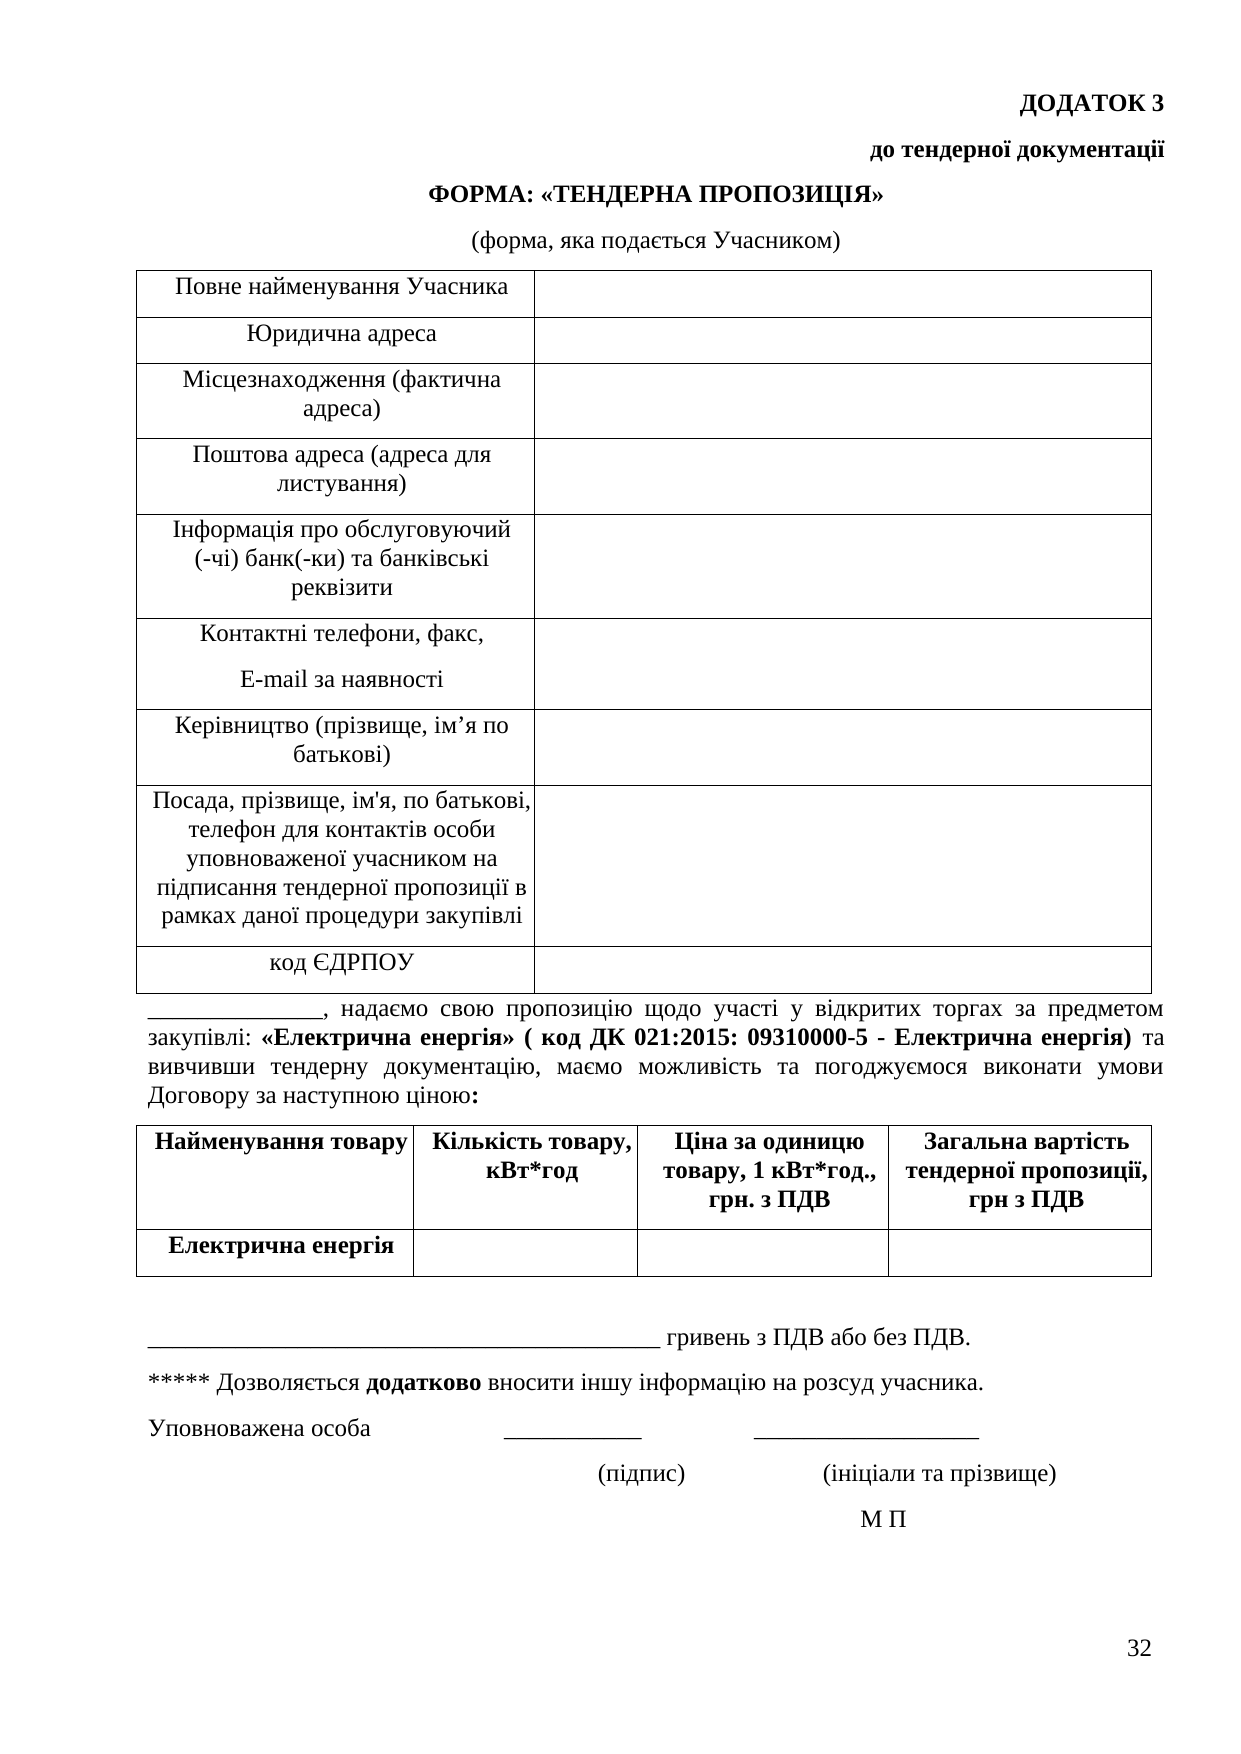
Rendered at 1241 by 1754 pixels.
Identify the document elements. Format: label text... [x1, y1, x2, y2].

table_cell Керівництво (прізвище, ім’я по батькові) [137, 710, 534, 784]
table_cell Місцезнаходження (фактична адреса) [137, 364, 534, 438]
text (форма, яка подається Учасником) [148, 225, 1164, 253]
table_header Загальна вартість тендерної пропозиції, грн з ПДВ [889, 1126, 1151, 1229]
text ______________, надаємо свою пропозицію щодо участі у відкритих торгах за предметом закупівлі: «Електрична енергія» ( код ДК 021:2015: 09310000-5 - Електрична енергія) та вивчивши тендерну документацію, маємо можливість та погоджуємося виконати умови Договору за наступною ціною: [148, 993, 1164, 1108]
table_cell Поштова адреса (адреса для листування) [137, 439, 534, 513]
text ДОДАТОК 3 [148, 88, 1164, 117]
table_cell [889, 1230, 1151, 1276]
table_cell [638, 1230, 888, 1276]
text _________________________________________ гривень з ПДВ або без ПДВ. [148, 1322, 1164, 1351]
table_cell Контактні телефони, факс, E-mail за наявності [137, 619, 534, 709]
table_header Ціна за одиницю товару, 1 кВт*год., грн. з ПДВ [638, 1126, 888, 1229]
table_cell [535, 439, 1151, 513]
table_header [535, 271, 1151, 317]
text (підпис) (ініціали та прізвище) [148, 1458, 1164, 1487]
table_header Повне найменування Учасника [137, 271, 534, 317]
text до тендерної документації [148, 134, 1164, 163]
table_cell [535, 786, 1151, 946]
table_header Найменування товару [137, 1126, 413, 1229]
table_cell код ЄДРПОУ [137, 947, 534, 992]
text М П [148, 1504, 1164, 1532]
table_cell Юридична адреса [137, 318, 534, 363]
table_cell Посада, прізвище, ім'я, по батькові, телефон для контактів особи уповноваженої учасником на підписання тендерної пропозиції в рамках даної процедури закупівлі [137, 786, 534, 946]
table_cell [535, 318, 1151, 363]
text Уповноважена особа ___________ __________________ [148, 1413, 1164, 1442]
text ***** Дозволяється додатково вносити іншу інформацію на розсуд учасника. [148, 1367, 1164, 1396]
table_cell [535, 515, 1151, 617]
table_cell [535, 619, 1151, 709]
table_cell [414, 1230, 637, 1276]
table_cell Інформація про обслуговуючий (-чі) банк(-ки) та банківські реквізити [137, 515, 534, 617]
table_cell [535, 710, 1151, 784]
table_header Кількість товару, кВт*год [414, 1126, 637, 1229]
table_cell [535, 364, 1151, 438]
table_cell Електрична енергія [137, 1230, 413, 1276]
text ФОРМА: «ТЕНДЕРНА ПРОПОЗИЦІЯ» [148, 179, 1164, 208]
table_cell [535, 947, 1151, 992]
